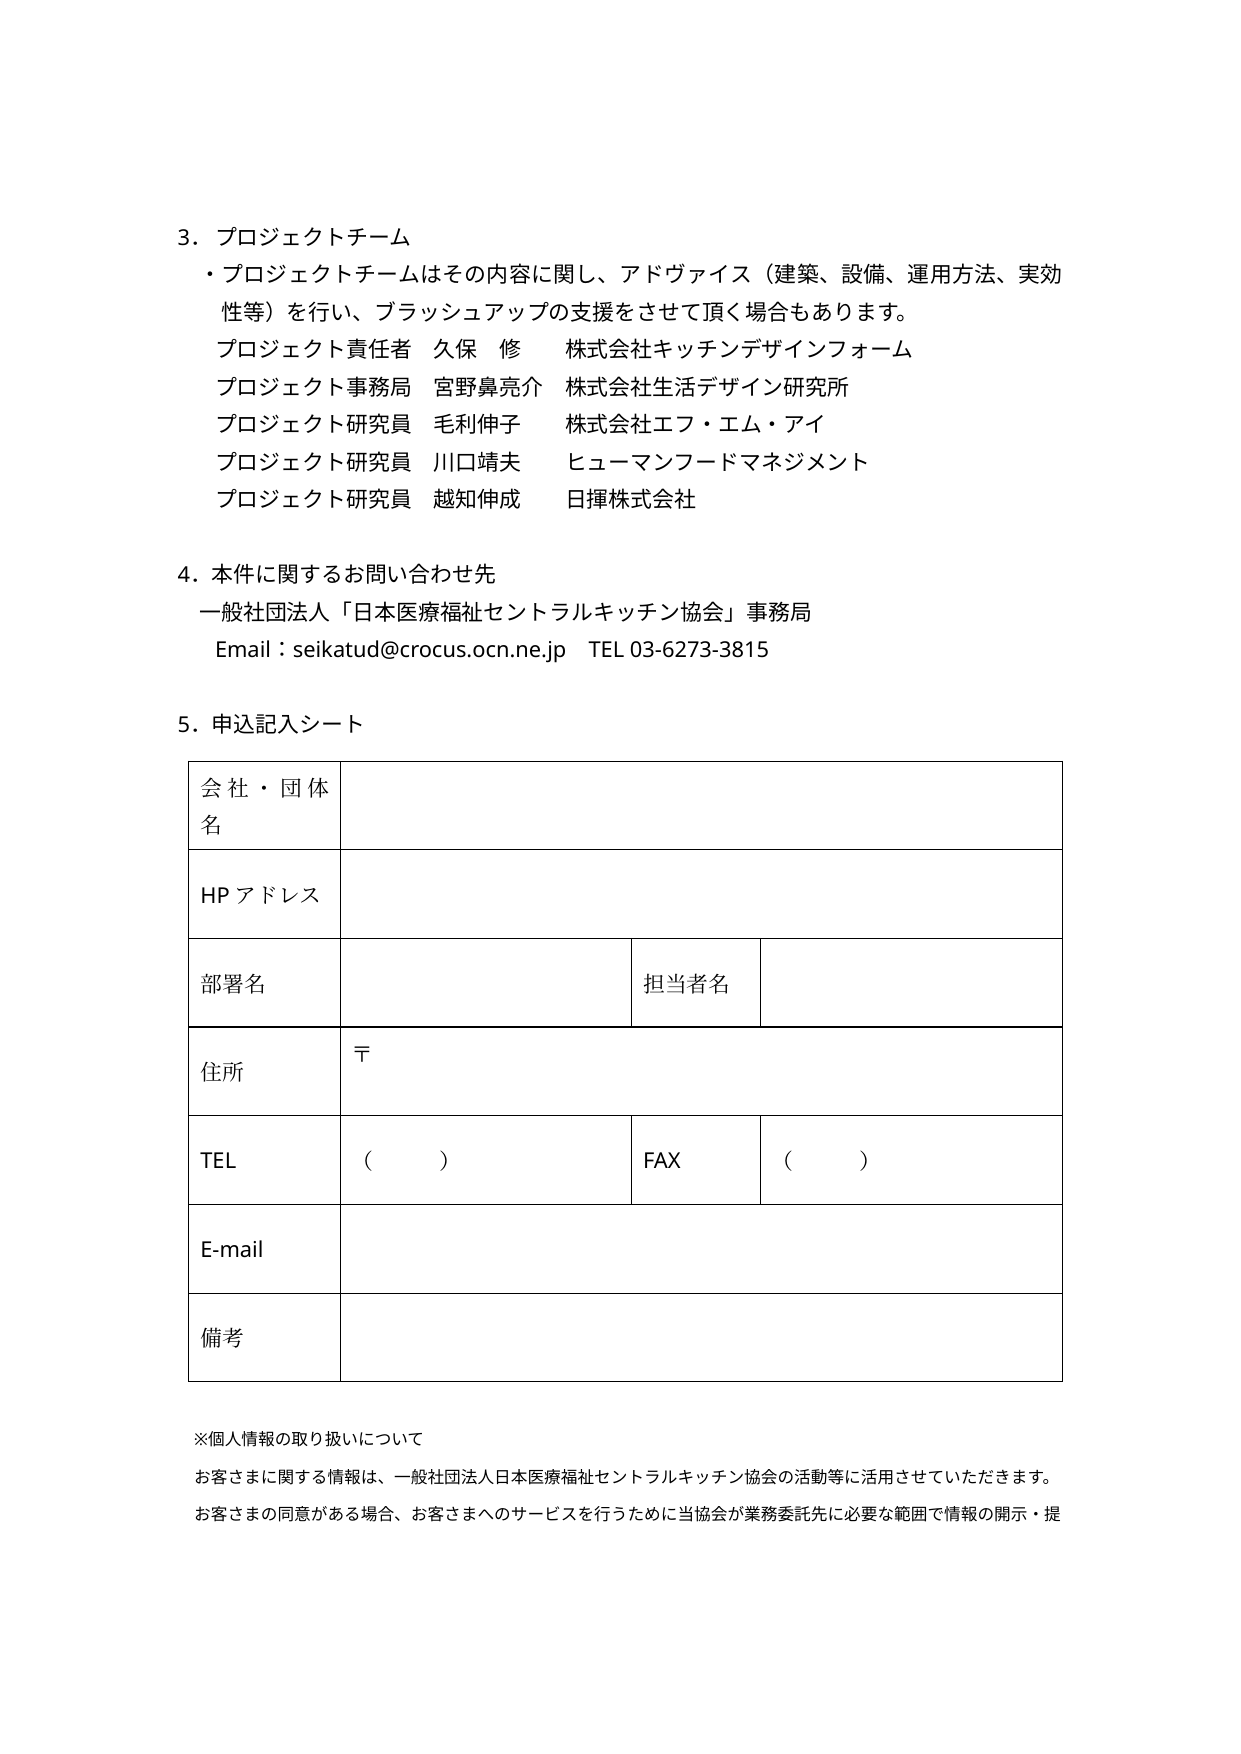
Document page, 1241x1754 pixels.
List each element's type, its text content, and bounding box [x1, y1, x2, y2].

text 5．申込記入シート [177, 704, 1063, 742]
table_cell （ ） [341, 1116, 631, 1204]
table_cell [341, 939, 631, 1026]
list Email：seikatud@crocus.ocn.ne.jp TEL 03-6273-3815 [215, 629, 1063, 667]
table_cell [341, 1205, 1062, 1292]
table_cell 備考 [189, 1294, 340, 1381]
text ※個人情報の取り扱いについて [177, 1419, 1063, 1457]
table_cell （ ） [761, 1116, 1062, 1204]
list プロジェクト研究員 越知伸成 日揮株式会社 [215, 479, 1063, 517]
text 4．本件に関するお問い合わせ先 [177, 554, 1063, 592]
table_header 会社・団体名 [189, 762, 340, 849]
table_cell [341, 850, 1062, 938]
table_cell 部署名 [189, 939, 340, 1026]
table_cell E-mail [189, 1205, 340, 1292]
list プロジェクトチーム [177, 217, 1063, 254]
table_cell 担当者名 [632, 939, 760, 1026]
table_cell [761, 939, 1062, 1026]
list プロジェクト責任者 久保 修 株式会社キッチンデザインフォーム [215, 329, 1063, 367]
table_cell TEL [189, 1116, 340, 1204]
table_cell 住所 [189, 1028, 340, 1115]
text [194, 1457, 1063, 1532]
text ・プロジェクトチームはその内容に関し、アドヴァイス（建築、設備、運用方法、実効性等）を行い、ブラッシュアップの支援をさせて頂く場合もあります。 [199, 254, 1063, 329]
table_cell [341, 1294, 1062, 1381]
table_cell HPアドレス [189, 850, 340, 938]
table_cell 〒 [341, 1028, 1062, 1115]
table_cell FAX [632, 1116, 760, 1204]
list プロジェクト事務局 宮野鼻亮介 株式会社生活デザイン研究所 [215, 367, 1063, 404]
table_header [341, 762, 1062, 849]
list プロジェクト研究員 川口靖夫 ヒューマンフードマネジメント [215, 442, 1063, 479]
list プロジェクト研究員 毛利伸子 株式会社エフ・エム・アイ [215, 404, 1063, 442]
text 一般社団法人「日本医療福祉セントラルキッチン協会」事務局 [177, 592, 1063, 629]
